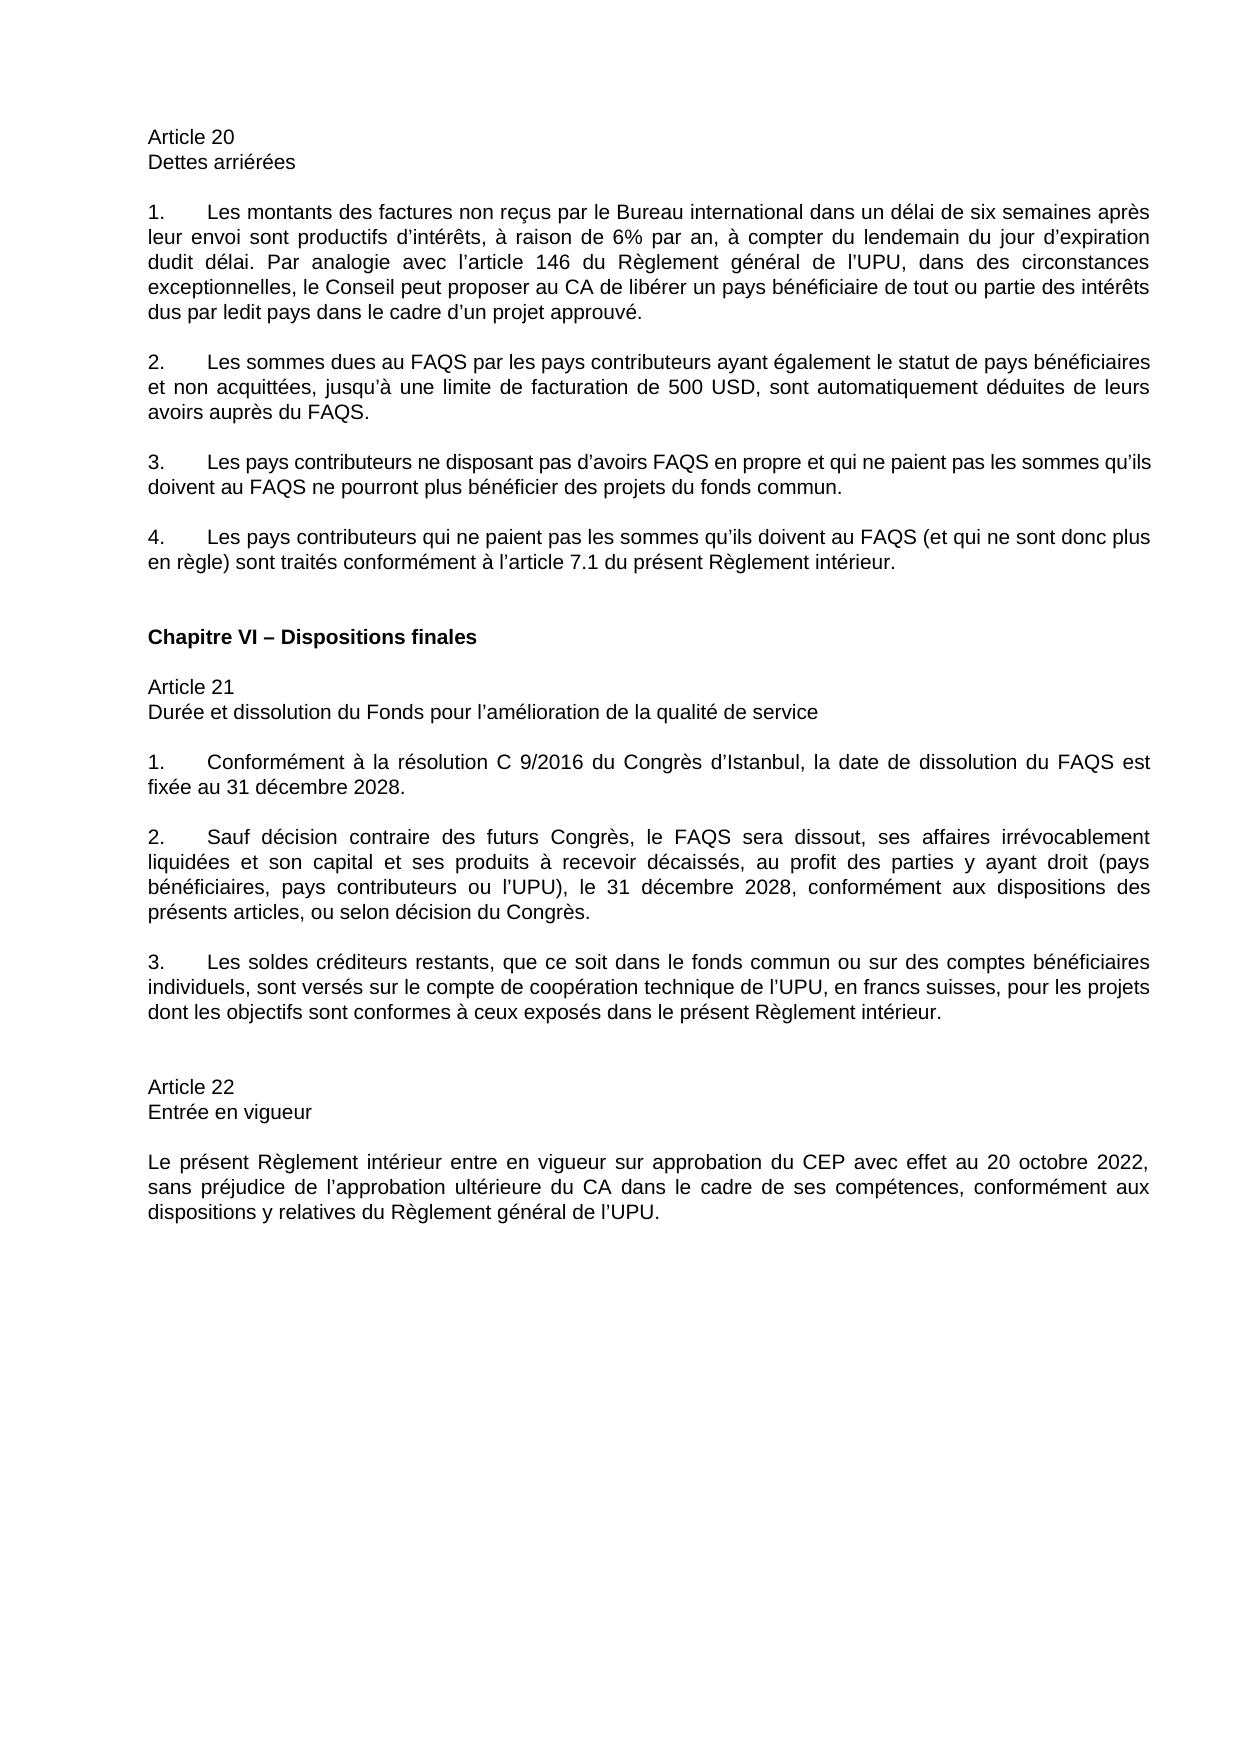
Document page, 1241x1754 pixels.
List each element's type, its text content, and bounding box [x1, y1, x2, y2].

list 2. Les sommes dues au FAQS par les pays contributeurs ayant également le statut de pays bénéficiaires et non acquittées, jusqu’à une limite de facturation de 500 USD, sont automatiquement déduites de leurs avoirs auprès du FAQS. [148, 349, 1152, 424]
text 1. Conformément à la résolution C 9/2016 du Congrès d’Istanbul, la date de dissolution du FAQS est fixée au 31 décembre 2028. [148, 749, 1152, 799]
text Dettes arriérées [148, 149, 1152, 174]
text 3. Les pays contributeurs ne disposant pas d’avoirs FAQS en propre et qui ne paient pas les sommes qu’ils doivent au FAQS ne pourront plus bénéficier des projets du fonds commun. [148, 449, 1152, 499]
text 4. Les pays contributeurs qui ne paient pas les sommes qu’ils doivent au FAQS (et qui ne sont donc plus en règle) sont traités conformément à l’article 7.1 du présent Règlement intérieur. [148, 524, 1152, 574]
text Le présent Règlement intérieur entre en vigueur sur approbation du CEP avec effet au 20 octobre 2022, sans préjudice de l’approbation ultérieure du CA dans le cadre de ses compétences, conformément aux dispositions y relatives du Règlement général de l’UPU. [148, 1149, 1152, 1224]
text 3. Les soldes créditeurs restants, que ce soit dans le fonds commun ou sur des comptes bénéficiaires individuels, sont versés sur le compte de coopération technique de l’UPU, en francs suisses, pour les projets dont les objectifs sont conformes à ceux exposés dans le présent Règlement intérieur. [148, 949, 1152, 1024]
text Article 22 [148, 1074, 1152, 1099]
text Article 21 [148, 674, 1152, 699]
text Chapitre VI – Dispositions finales [148, 624, 1152, 649]
text Durée et dissolution du Fonds pour l’amélioration de la qualité de service [148, 699, 1152, 724]
text Entrée en vigueur [148, 1099, 1152, 1124]
text 2. Sauf décision contraire des futurs Congrès, le FAQS sera dissout, ses affaires irrévocablement liquidées et son capital et ses produits à recevoir décaissés, au profit des parties y ayant droit (pays bénéficiaires, pays contributeurs ou l’UPU), le 31 décembre 2028, conformément aux dispositions des présents articles, ou selon décision du Congrès. [148, 824, 1152, 924]
list 1. Les montants des factures non reçus par le Bureau international dans un délai de six semaines après leur envoi sont productifs d’intérêts, à raison de 6% par an, à compter du lendemain du jour d’expiration dudit délai. Par analogie avec l’article 146 du Règlement général de l’UPU, dans des circonstances exceptionnelles, le Conseil peut proposer au CA de libérer un pays bénéficiaire de tout ou partie des intérêts dus par ledit pays dans le cadre d’un projet approuvé. [148, 199, 1152, 324]
text Article 20 [148, 124, 1152, 149]
